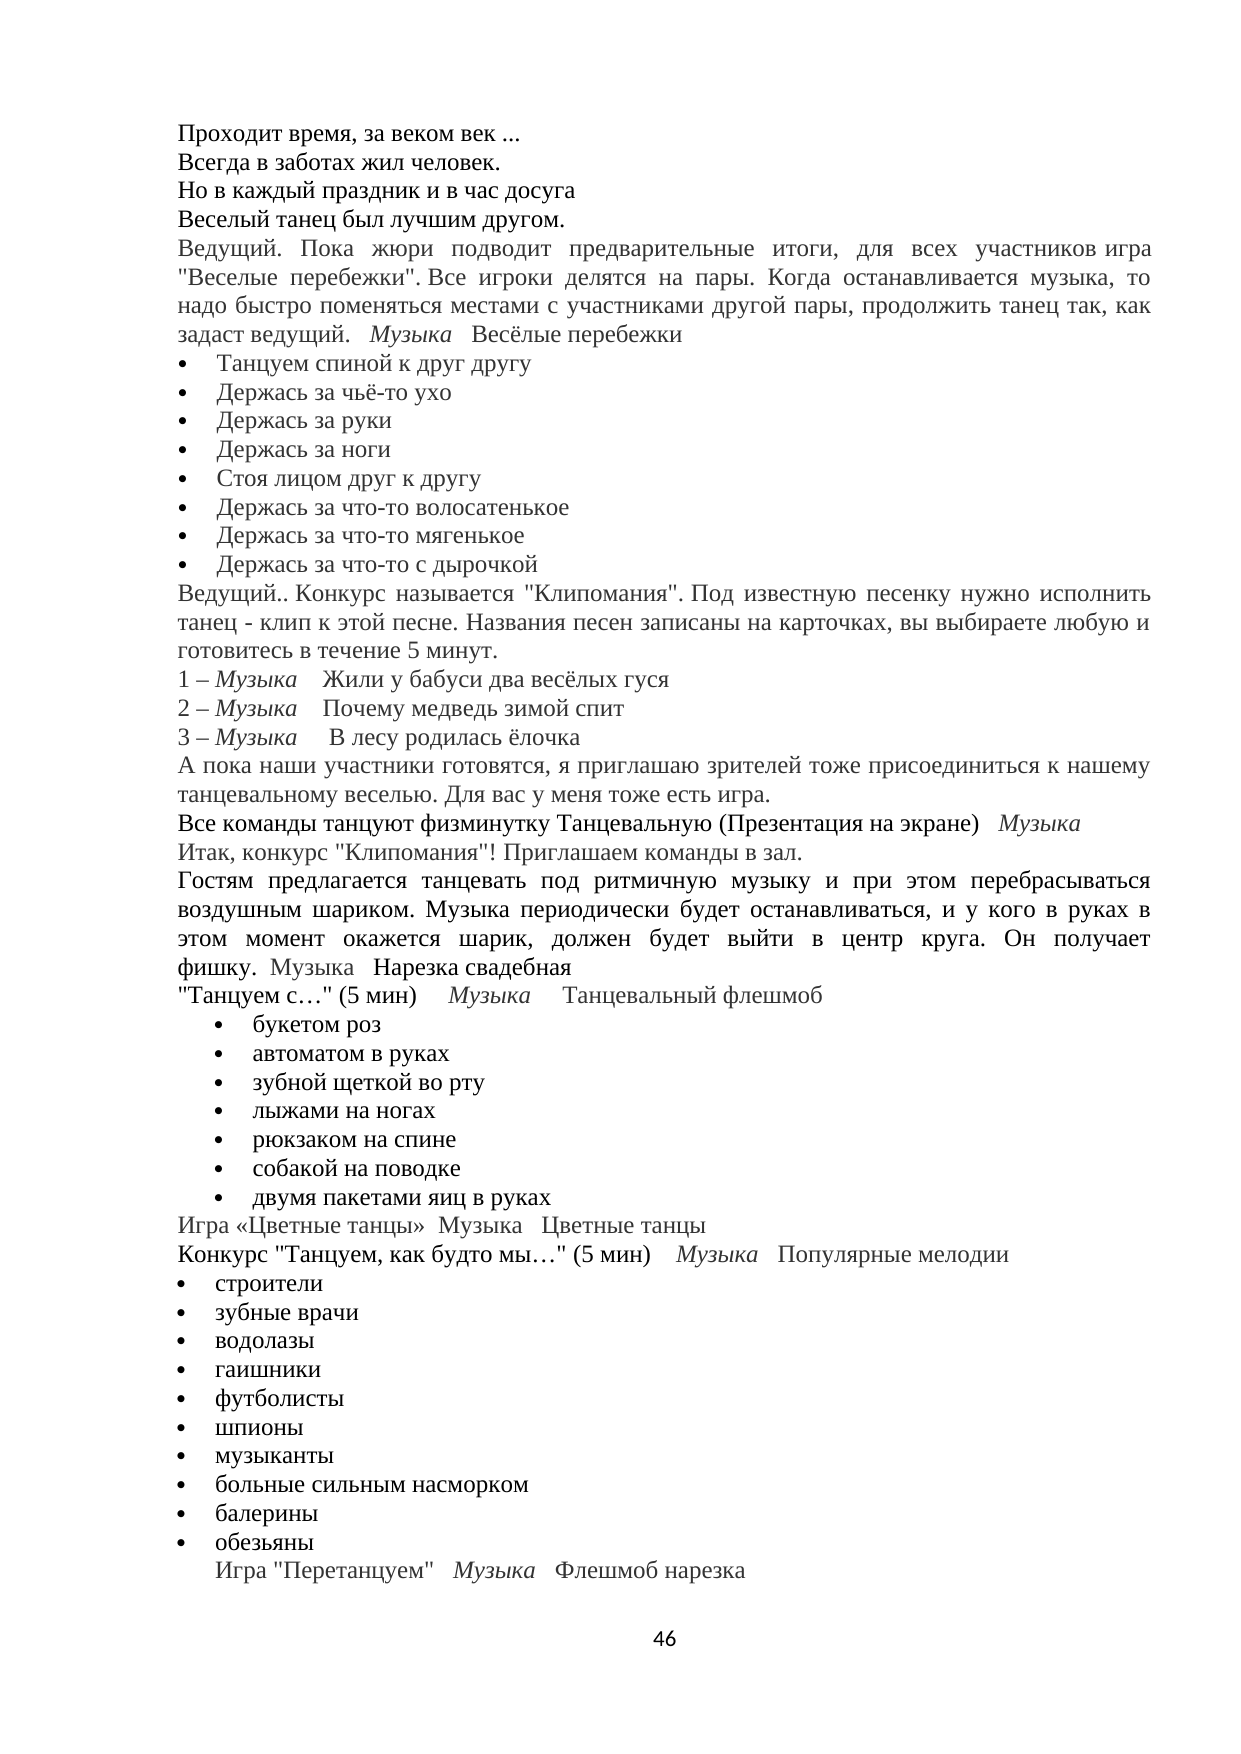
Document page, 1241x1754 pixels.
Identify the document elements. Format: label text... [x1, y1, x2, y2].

text Игра "Перетанцуем" Музыка Флешмоб нарезка [215, 1556, 1152, 1584]
list лыжами на ногах [215, 1096, 1152, 1124]
list Держась за чьё-то ухо [179, 377, 1152, 406]
list водолазы [177, 1326, 1152, 1354]
list собакой на поводке [215, 1153, 1152, 1182]
text Конкурс "Танцуем, как будто мы…" (5 мин) Музыка Популярные мелодии [177, 1239, 1152, 1268]
list строители [177, 1268, 1152, 1297]
text 2 – Музыка Почему медведь зимой спит [177, 693, 1152, 722]
list Держась за руки [179, 406, 1152, 434]
list Стоя лицом друг к другу [179, 463, 1152, 492]
text 1 – Музыка Жили у бабуси два весёлых гуся [177, 664, 1152, 693]
list шпионы [177, 1412, 1152, 1441]
list букетом роз [215, 1009, 1152, 1038]
list балерины [177, 1498, 1152, 1527]
list больные сильным насморком [177, 1469, 1152, 1498]
text "Танцуем с…" (5 мин) Музыка Танцевальный флешмоб [177, 981, 1152, 1009]
list обезьяны [177, 1527, 1152, 1556]
text Итак, конкурс "Клипомания"! Приглашаем команды в зал. [177, 837, 1152, 866]
list гаишники [177, 1354, 1152, 1383]
text Игра «Цветные танцы» Музыка Цветные танцы [177, 1211, 1152, 1239]
text Все команды танцуют физминутку Танцевальную (Презентация на экране) Музыка [177, 808, 1152, 837]
list зубной щеткой во рту [215, 1067, 1152, 1096]
list Держась за ноги [179, 434, 1152, 463]
list футболисты [177, 1383, 1152, 1412]
list Держась за что-то с дырочкой [179, 549, 1152, 578]
text 3 – Музыка В лесу родилась ёлочка [177, 722, 1152, 751]
text Проходит время, за веком век ... Всегда в заботах жил человек. Но в каждый праздник и в час досуга Веселый танец был лучшим другом. [177, 118, 1152, 233]
list зубные врачи [177, 1297, 1152, 1326]
list Танцуем спиной к друг другу [179, 348, 1152, 377]
text Ведущий. Пока жюри подводит предварительные итоги, для всех участников игра "Веселые перебежки". Все игроки делятся на пары. Когда останавливается музыка, то надо быстро поменяться местами с участниками другой пары, продолжить танец так, как задаст ведущий. Музыка Весёлые перебежки [177, 233, 1152, 348]
list рюкзаком на спине [215, 1124, 1152, 1153]
text Ведущий.. Конкурс называется "Клипомания". Под известную песенку нужно исполнить танец - клип к этой песне. Названия песен записаны на карточках, вы выбираете любую и готовитесь в течение 5 минут. [177, 578, 1152, 664]
list музыканты [177, 1441, 1152, 1469]
list двумя пакетами яиц в руках [215, 1182, 1152, 1211]
text Гостям предлагается танцевать под ритмичную музыку и при этом перебрасываться воздушным шариком. Музыка периодически будет останавливаться, и у кого в руках в этом момент окажется шарик, должен будет выйти в центр круга. Он получает фишку. Музыка Нарезка свадебная [177, 866, 1152, 981]
list Держась за что-то мягенькое [179, 521, 1152, 549]
list автоматом в руках [215, 1038, 1152, 1067]
text А пока наши участники готовятся, я приглашаю зрителей тоже присоединиться к нашему танцевальному веселью. Для вас у меня тоже есть игра. [177, 751, 1152, 808]
list Держась за что-то волосатенькое [179, 492, 1152, 521]
